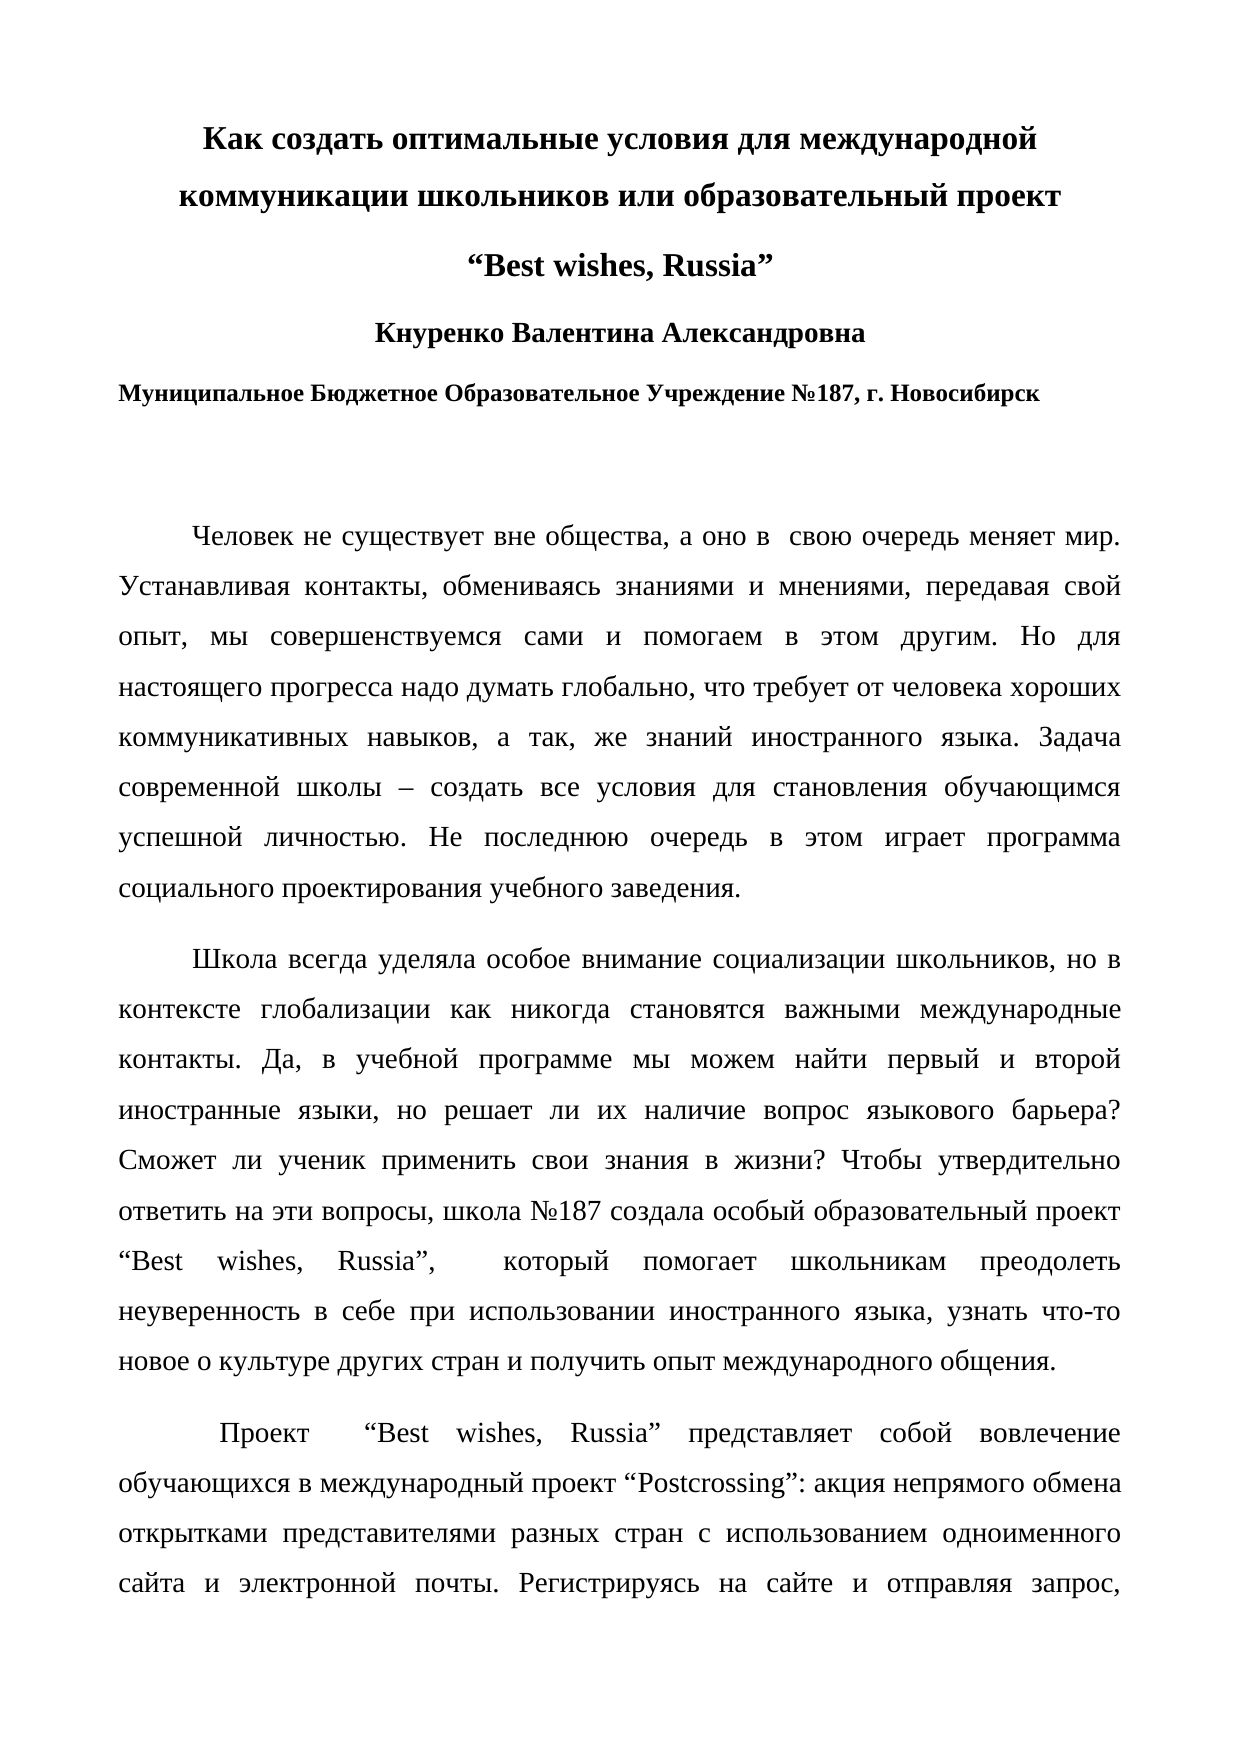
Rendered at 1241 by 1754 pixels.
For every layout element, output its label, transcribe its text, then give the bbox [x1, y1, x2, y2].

text Как создать оптимальные условия для международной коммуникации школьников или образовательный проект [118, 118, 1122, 214]
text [118, 1415, 1122, 1599]
text “Best wishes, Russia” [118, 246, 1122, 284]
text Человек не существует вне общества, а оно в свою очередь меняет мир. Устанавливая контакты, обмениваясь знаниями и мнениями, передавая свой опыт, мы совершенствуемся сами и помогаем в этом другим. Но для настоящего прогресса надо думать глобально, что требует от человека хороших коммуникативных навыков, а так, же знаний иностранного языка. Задача современной школы – создать все условия для становления обучающимся успешной личностью. Не последнюю очередь в этом играет программа социального проектирования учебного заведения. [118, 518, 1122, 903]
text Муниципальное Бюджетное Образовательное Учреждение №187, г. Новосибирск [118, 378, 1122, 407]
text Школа всегда уделяла особое внимание социализации школьников, но в контексте глобализации как никогда становятся важными международные контакты. Да, в учебной программе мы можем найти первый и второй иностранные языки, но решает ли их наличие вопрос языкового барьера? Сможет ли ученик применить свои знания в жизни? Чтобы утвердительно ответить на эти вопросы, школа №187 создала особый образовательный проект “Best wishes, Russia”, который помогает школьникам преодолеть неуверенность в себе при использовании иностранного языка, узнать что-то новое о культуре других стран и получить опыт международного общения. [118, 941, 1122, 1377]
text Кнуренко Валентина Александровна [118, 316, 1122, 349]
